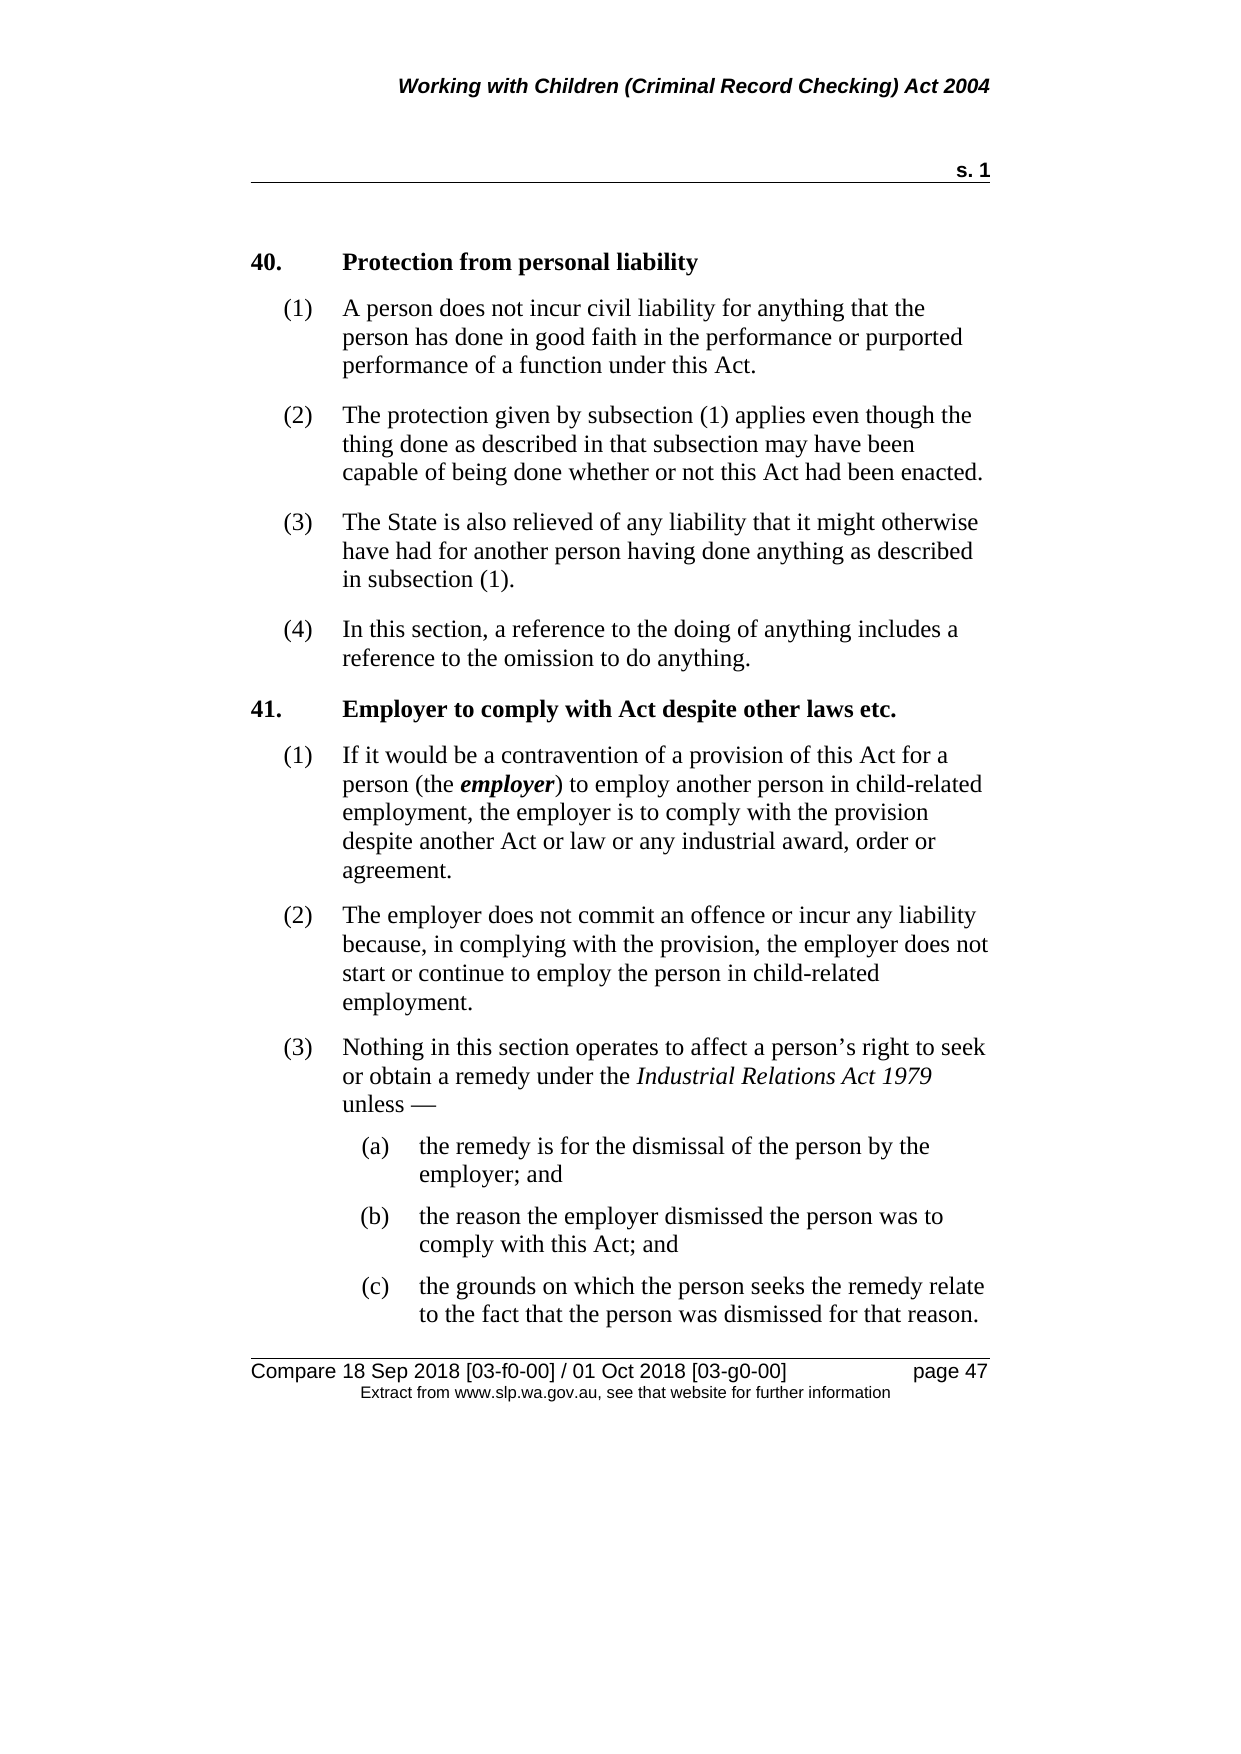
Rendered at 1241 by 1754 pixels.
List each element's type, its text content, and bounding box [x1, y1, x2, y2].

subtitle 41. Employer to comply with Act despite other laws etc. [251, 694, 990, 723]
text (2) The employer does not commit an offence or incur any liability because, in complying with the provision, the employer does not start or continue to employ the person in child-related employment. [251, 900, 990, 1015]
text (c) the grounds on which the person seeks the remedy relate to the fact that the person was dismissed for that reason. [251, 1271, 990, 1328]
subtitle 40. Protection from personal liability [251, 247, 990, 276]
text (4) In this section, a reference to the doing of anything includes a reference to the omission to do anything. [251, 614, 990, 672]
text (1) If it would be a contravention of a provision of this Act for a person (the employer) to employ another person in child-related employment, the employer is to comply with the provision despite another Act or law or any industrial award, order or agreement. [251, 740, 990, 884]
text (3) The State is also relieved of any liability that it might otherwise have had for another person having done anything as described in subsection (1). [251, 507, 990, 593]
text (a) the remedy is for the dismissal of the person by the employer; and [251, 1131, 990, 1188]
text (b) the reason the employer dismissed the person was to comply with this Act; and [251, 1201, 990, 1258]
text (3) Nothing in this section operates to affect a person’s right to seek or obtain a remedy under the Industrial Relations Act 1979 unless — [251, 1032, 990, 1118]
text (1) A person does not incur civil liability for anything that the person has done in good faith in the performance or purported performance of a function under this Act. [251, 293, 990, 379]
text (2) The protection given by subsection (1) applies even though the thing done as described in that subsection may have been capable of being done whether or not this Act had been enacted. [251, 400, 990, 486]
